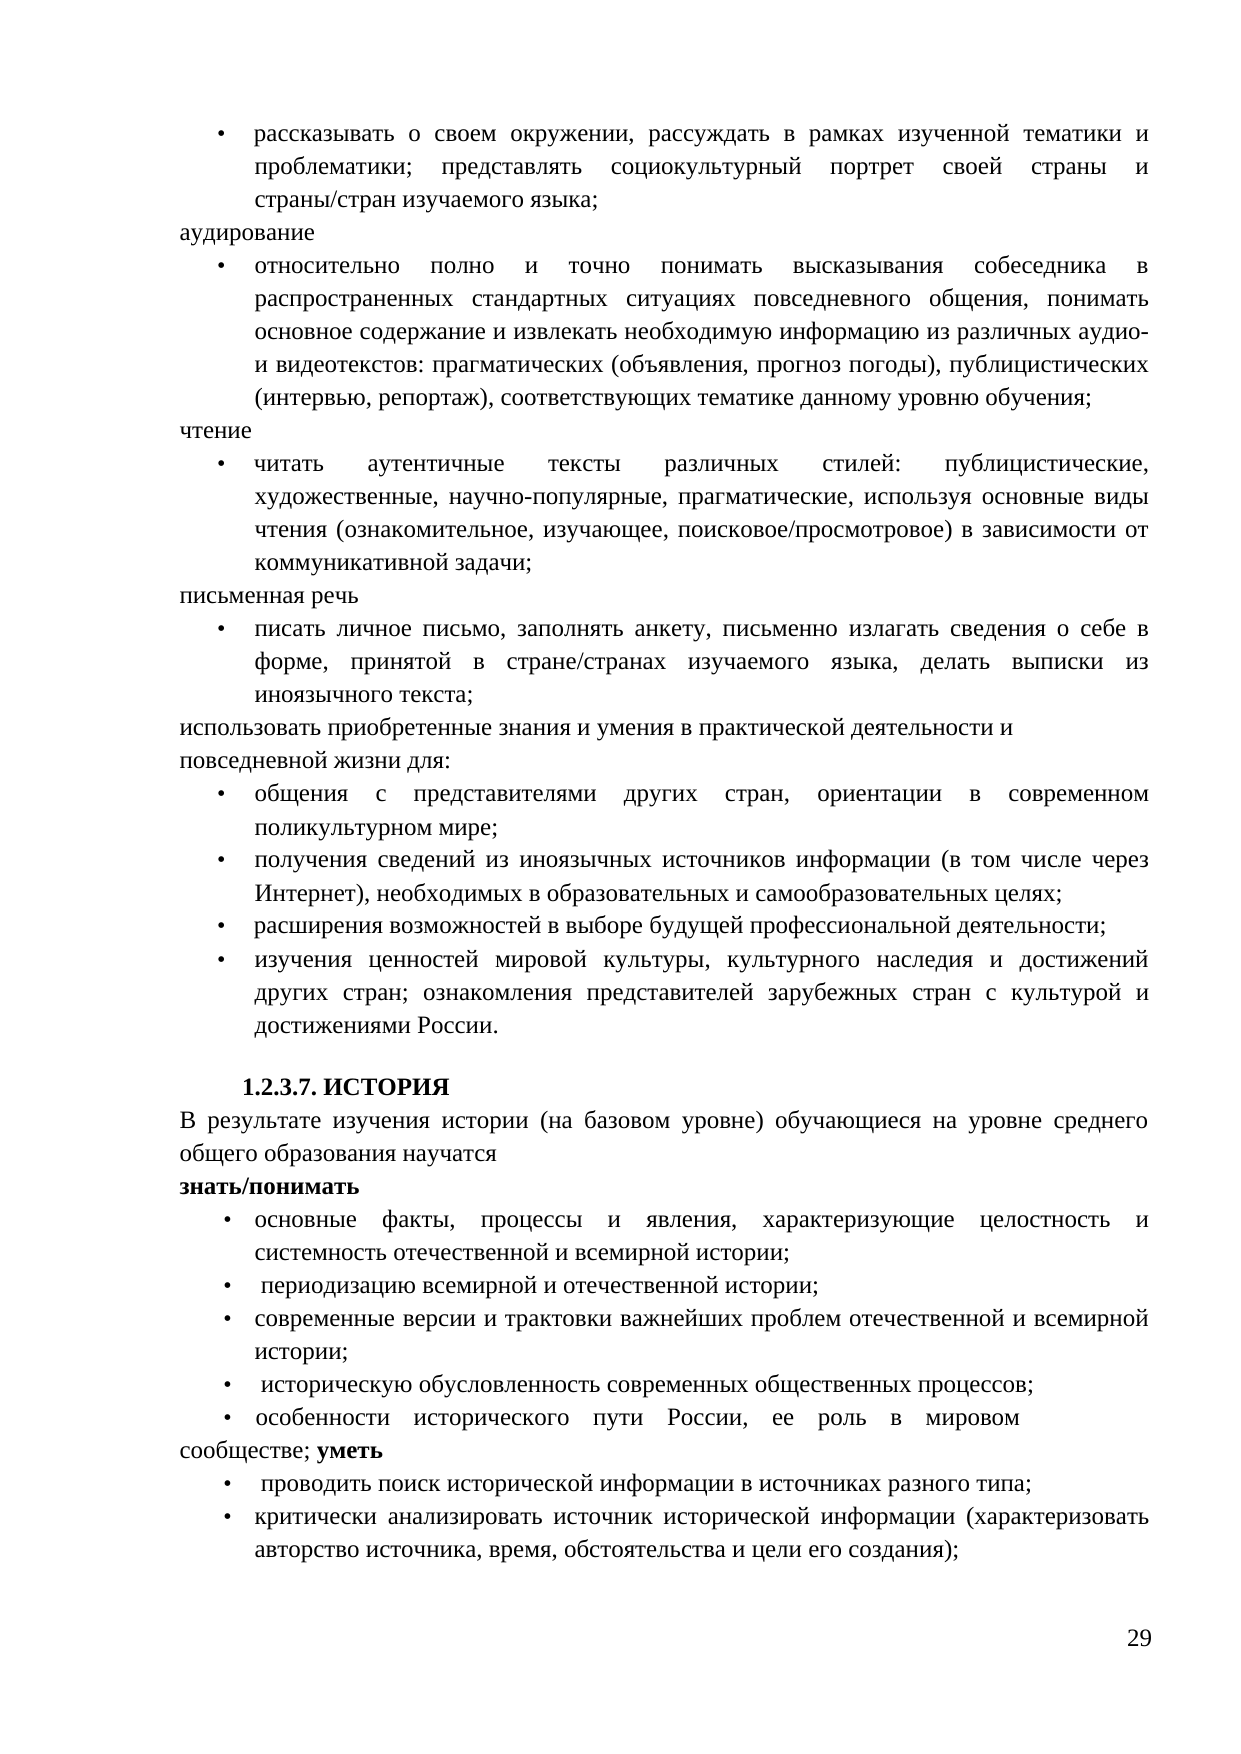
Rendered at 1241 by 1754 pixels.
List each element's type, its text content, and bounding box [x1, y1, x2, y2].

text использовать приобретенные знания и умения в практической деятельности и [179, 712, 1152, 741]
list расширения возможностей в выборе будущей профессиональной деятельности; [217, 911, 1152, 939]
list современные версии и трактовки важнейших проблем отечественной и всемирной истории; [223, 1303, 1149, 1365]
text повседневной жизни для: [179, 746, 1152, 774]
list проводить поиск исторической информации в источниках разного типа; [179, 1468, 1152, 1497]
text письменная речь [179, 580, 1152, 609]
list читать аутентичные тексты различных стилей: публицистические, художественные, научно-популярные, прагматические, используя основные виды чтения (ознакомительное, изучающее, поисковое/просмотровое) в зависимости от коммуникативной задачи; [217, 448, 1149, 576]
text 1.2.3.7. ИСТОРИЯ [179, 1072, 1152, 1101]
text В результате изучения истории (на базовом уровне) обучающиеся на уровне среднего общего образования научатся [179, 1105, 1149, 1167]
list изучения ценностей мировой культуры, культурного наследия и достижений других стран; ознакомления представителей зарубежных стран с культурой и достижениями России. [217, 944, 1149, 1038]
list писать личное письмо, заполнять анкету, письменно излагать сведения о себе в форме, принятой в стране/странах изучаемого языка, делать выписки из иноязычного текста; [217, 613, 1149, 708]
list относительно полно и точно понимать высказывания собеседника в распространенных стандартных ситуациях повседневного общения, понимать основное содержание и извлекать необходимую информацию из различных аудио- и видеотекстов: прагматических (объявления, прогноз погоды), публицистических (интервью, репортаж), соответствующих тематике данному уровню обучения; [217, 250, 1149, 411]
text чтение [179, 415, 1152, 444]
text аудирование [179, 217, 1152, 246]
list периодизацию всемирной и отечественной истории; [179, 1270, 1152, 1299]
text знать/понимать [179, 1171, 1152, 1199]
list получения сведений из иноязычных источников информации (в том числе через Интернет), необходимых в образовательных и самообразовательных целях; [217, 844, 1149, 906]
list рассказывать о своем окружении, рассуждать в рамках изученной тематики и проблематики; представлять социокультурный портрет своей страны и страны/стран изучаемого языка; [217, 118, 1149, 213]
list критически анализировать источник исторической информации (характеризовать авторство источника, время, обстоятельства и цели его создания); [223, 1501, 1149, 1563]
list общения с представителями других стран, ориентации в современном поликультурном мире; [217, 778, 1149, 840]
list историческую обусловленность современных общественных процессов; [179, 1369, 1152, 1398]
list особенности исторического пути России, ее роль в мировом сообществе; уметь [179, 1402, 1020, 1464]
list основные факты, процессы и явления, характеризующие целостность и системность отечественной и всемирной истории; [223, 1204, 1149, 1266]
